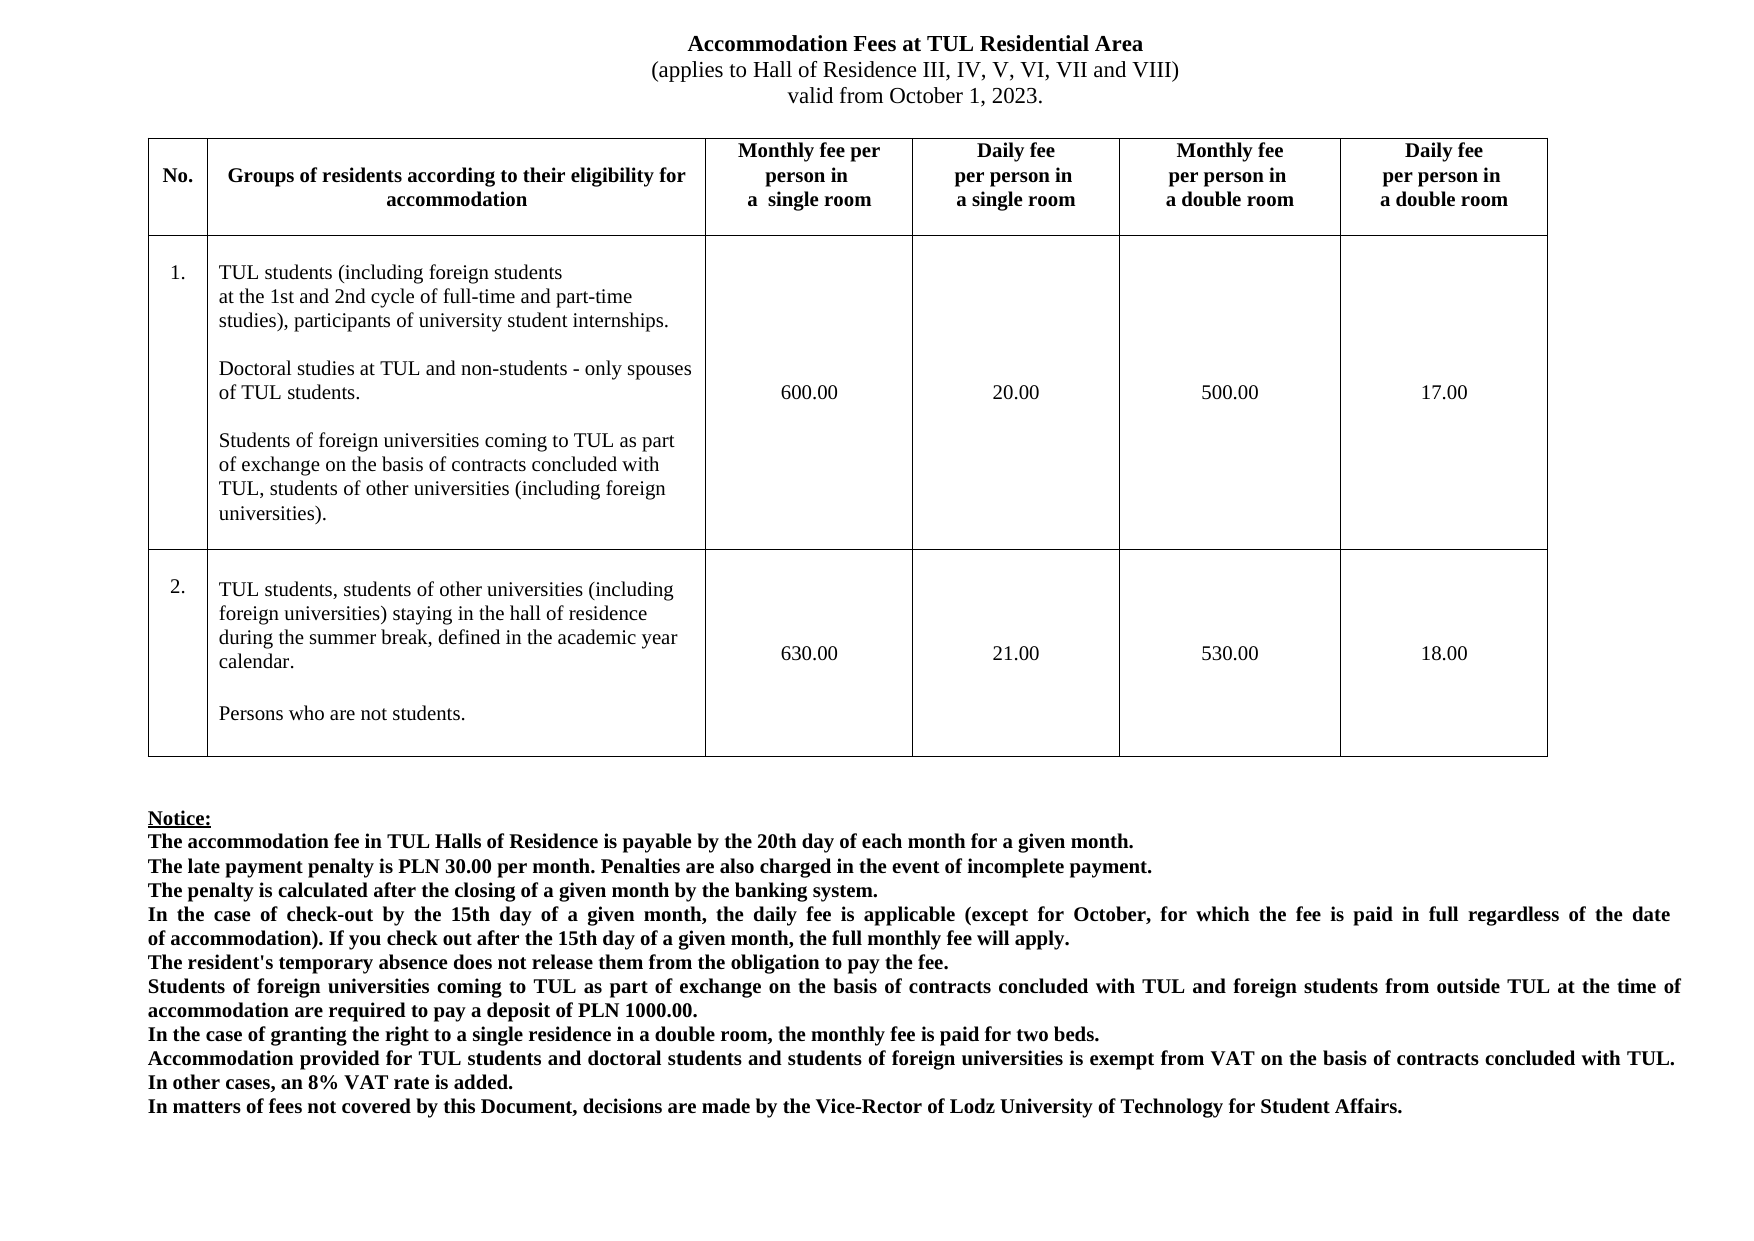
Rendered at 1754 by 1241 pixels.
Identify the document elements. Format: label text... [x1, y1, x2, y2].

table_header Daily fee per person in a single room [913, 139, 1119, 235]
table_cell TUL students (including foreign students at the 1st and 2nd cycle of full-time and part-time studies), participants of university student internships. Doctoral studies at TUL and non-students - only spouses of TUL students. Students of foreign universities coming to TUL as part of exchange on the basis of contracts concluded with TUL, students of other universities (including foreign universities). [208, 236, 705, 548]
text The accommodation fee in TUL Halls of Residence is payable by the 20th day of each month for a given month. [148, 829, 1683, 853]
table_cell 17.00 [1341, 236, 1547, 548]
table_cell 2. [149, 550, 207, 756]
text The resident's temporary absence does not release them from the obligation to pay the fee. [148, 950, 1683, 974]
table_cell 21.00 [913, 550, 1119, 756]
table_header No. [149, 139, 207, 235]
text In the case of check-out by the 15th day of a given month, the daily fee is applicable (except for October, for which the fee is paid in full regardless of the date of accommodation). If you check out after the 15th day of a given month, the full monthly fee will apply. [148, 902, 1683, 950]
text (applies to Hall of Residence III, IV, V, VI, VII and VIII) valid from October 1, 2023. [148, 56, 1683, 109]
text In the case of granting the right to a single residence in a double room, the monthly fee is paid for two beds. [148, 1022, 1683, 1046]
table_cell 630.00 [706, 550, 912, 756]
table_cell 1. [149, 236, 207, 548]
table_cell TUL students, students of other universities (including foreign universities) staying in the hall of residence during the summer break, defined in the academic year calendar. Persons who are not students. [208, 550, 705, 756]
text Accommodation provided for TUL students and doctoral students and students of foreign universities is exempt from VAT on the basis of contracts concluded with TUL. In other cases, an 8% VAT rate is added. [148, 1046, 1683, 1094]
text The penalty is calculated after the closing of a given month by the banking system. [148, 878, 1683, 902]
table_cell 20.00 [913, 236, 1119, 548]
text In matters of fees not covered by this Document, decisions are made by the Vice-Rector of Lodz University of Technology for Student Affairs. [148, 1094, 1683, 1118]
table_header Daily fee per person in a double room [1341, 139, 1547, 235]
text Accommodation Fees at TUL Residential Area [148, 29, 1683, 56]
table_header Groups of residents according to their eligibility for accommodation [208, 139, 705, 235]
text Students of foreign universities coming to TUL as part of exchange on the basis of contracts concluded with TUL and foreign students from outside TUL at the time of accommodation are required to pay a deposit of PLN 1000.00. [148, 974, 1683, 1022]
table_cell 600.00 [706, 236, 912, 548]
table_cell 18.00 [1341, 550, 1547, 756]
text The late payment penalty is PLN 30.00 per month. Penalties are also charged in the event of incomplete payment. [148, 853, 1683, 878]
table_header Monthly fee per person in a double room [1120, 139, 1340, 235]
text Notice: [148, 805, 1683, 829]
table_header Monthly fee per person in a single room [706, 139, 912, 235]
table_cell 500.00 [1120, 236, 1340, 548]
table_cell 530.00 [1120, 550, 1340, 756]
